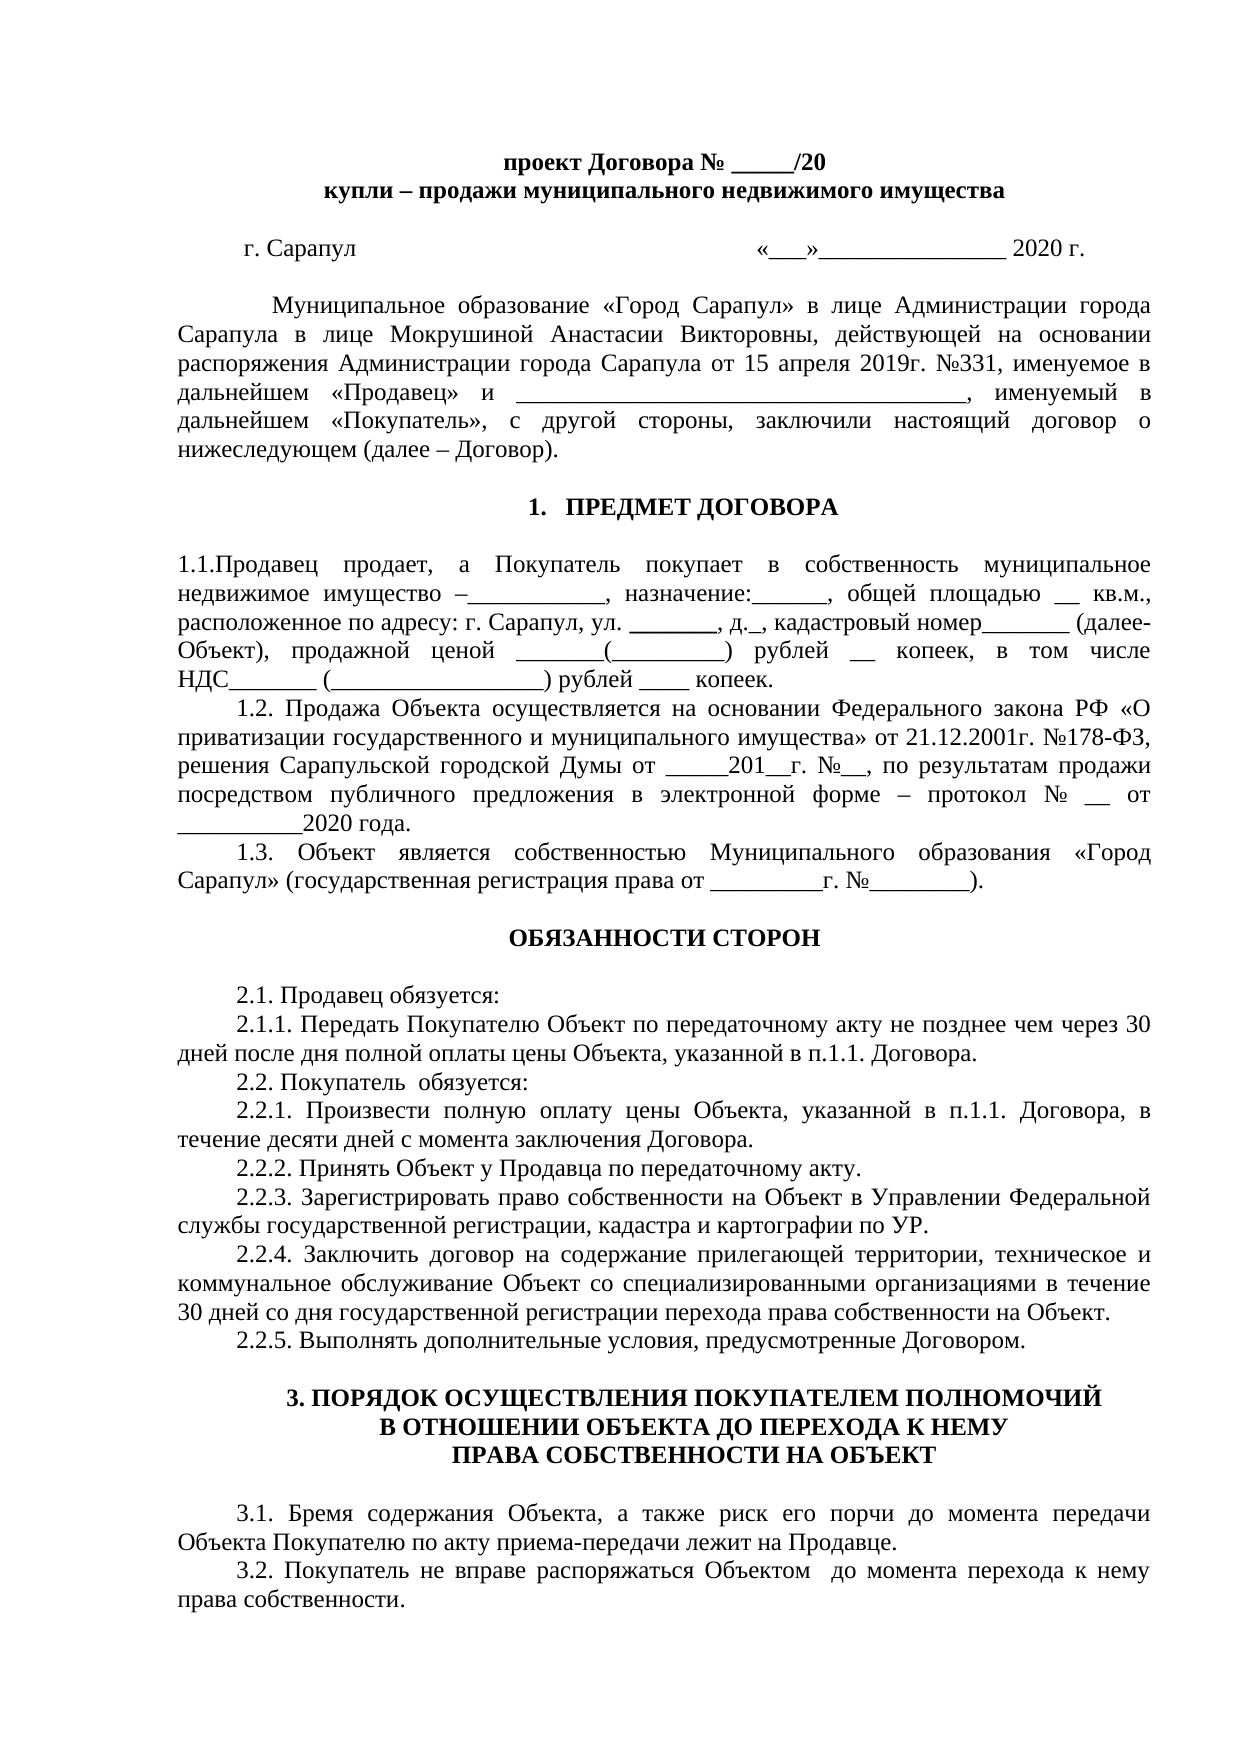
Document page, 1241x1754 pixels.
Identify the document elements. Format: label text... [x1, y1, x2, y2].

text 1.3. Объект является собственностью Муниципального образования «Город Сарапул» (государственная регистрация права от _________г. №________). [177, 837, 1152, 894]
text 2.2.4. Заключить договор на содержание прилегающей территории, техническое и коммунальное обслуживание Объект со специализированными организациями в течение 30 дней со дня государственной регистрации перехода права собственности на Объект. [177, 1239, 1152, 1326]
text 2.1.1. Передать Покупателю Объект по передаточному акту не позднее чем через 30 дней после дня полной оплаты цены Объекта, указанной в п.1.1. Договора. [177, 1009, 1152, 1067]
text 3.1. Бремя содержания Объекта, а также риск его порчи до момента передачи Объекта Покупателю по акту приема-передачи лежит на Продавце. [177, 1498, 1152, 1556]
text 2.2. Покупатель обязуется: [177, 1067, 1152, 1096]
text проект Договора № _____/20 [177, 147, 1152, 176]
text купли – продажи муниципального недвижимого имущества [177, 176, 1152, 204]
text 2.2.3. Зарегистрировать право собственности на Объект в Управлении Федеральной службы государственной регистрации, кадастра и картографии по УР. [177, 1182, 1152, 1239]
text 2.2.2. Принять Объект у Продавца по передаточному акту. [177, 1153, 1152, 1182]
text 2.1. Продавец обязуется: [177, 981, 1152, 1009]
text 3.2. Покупатель не вправе распоряжаться Объектом до момента перехода к нему права собственности. [177, 1556, 1152, 1613]
text В ОТНОШЕНИИ ОБЪЕКТА ДО ПЕРЕХОДА К НЕМУ [177, 1412, 1152, 1441]
text г. Сарапул «___»_______________ 2020 г. [177, 233, 1152, 262]
text 1.1.Продавец продает, а Покупатель покупает в собственность муниципальное недвижимое имущество –___________, назначение:______, общей площадью __ кв.м., расположенное по адресу: г. Сарапул, ул. _______, д._, кадастровый номер_______ (далее- Объект), продажной ценой _______(_________) рублей __ копеек, в том числе НДС_______ (_________________) рублей ____ копеек. [177, 549, 1152, 693]
text 2.2.1. Произвести полную оплату цены Объекта, указанной в п.1.1. Договора, в течение десяти дней с момента заключения Договора. [177, 1096, 1152, 1153]
text 3. ПОРЯДОК ОСУЩЕСТВЛЕНИЯ ПОКУПАТЕЛЕМ ПОЛНОМОЧИЙ [177, 1383, 1152, 1412]
text Муниципальное образование «Город Сарапул» в лице Администрации города Сарапула в лице Мокрушиной Анастасии Викторовны, действующей на основании распоряжения Администрации города Сарапула от 15 апреля 2019г. №331, именуемое в дальнейшем «Продавец» и ____________________________________, именуемый в дальнейшем «Покупатель», с другой стороны, заключили настоящий договор о нижеследующем (далее – Договор). [177, 291, 1152, 463]
text ПРАВА СОБСТВЕННОСТИ НА ОБЪЕКТ [177, 1441, 1152, 1469]
text ОБЯЗАННОСТИ СТОРОН [177, 923, 1152, 952]
text 2.2.5. Выполнять дополнительные условия, предусмотренные Договором. [177, 1326, 1152, 1354]
text 1.2. Продажа Объекта осуществляется на основании Федерального закона РФ «О приватизации государственного и муниципального имущества» от 21.12.2001г. №178-ФЗ, решения Сарапульской городской Думы от _____201__г. №__, по результатам продажи посредством публичного предложения в электронной форме – протокол № __ от __________2020 года. [177, 693, 1152, 837]
list ПРЕДМЕТ ДОГОВОРА [215, 492, 1152, 521]
